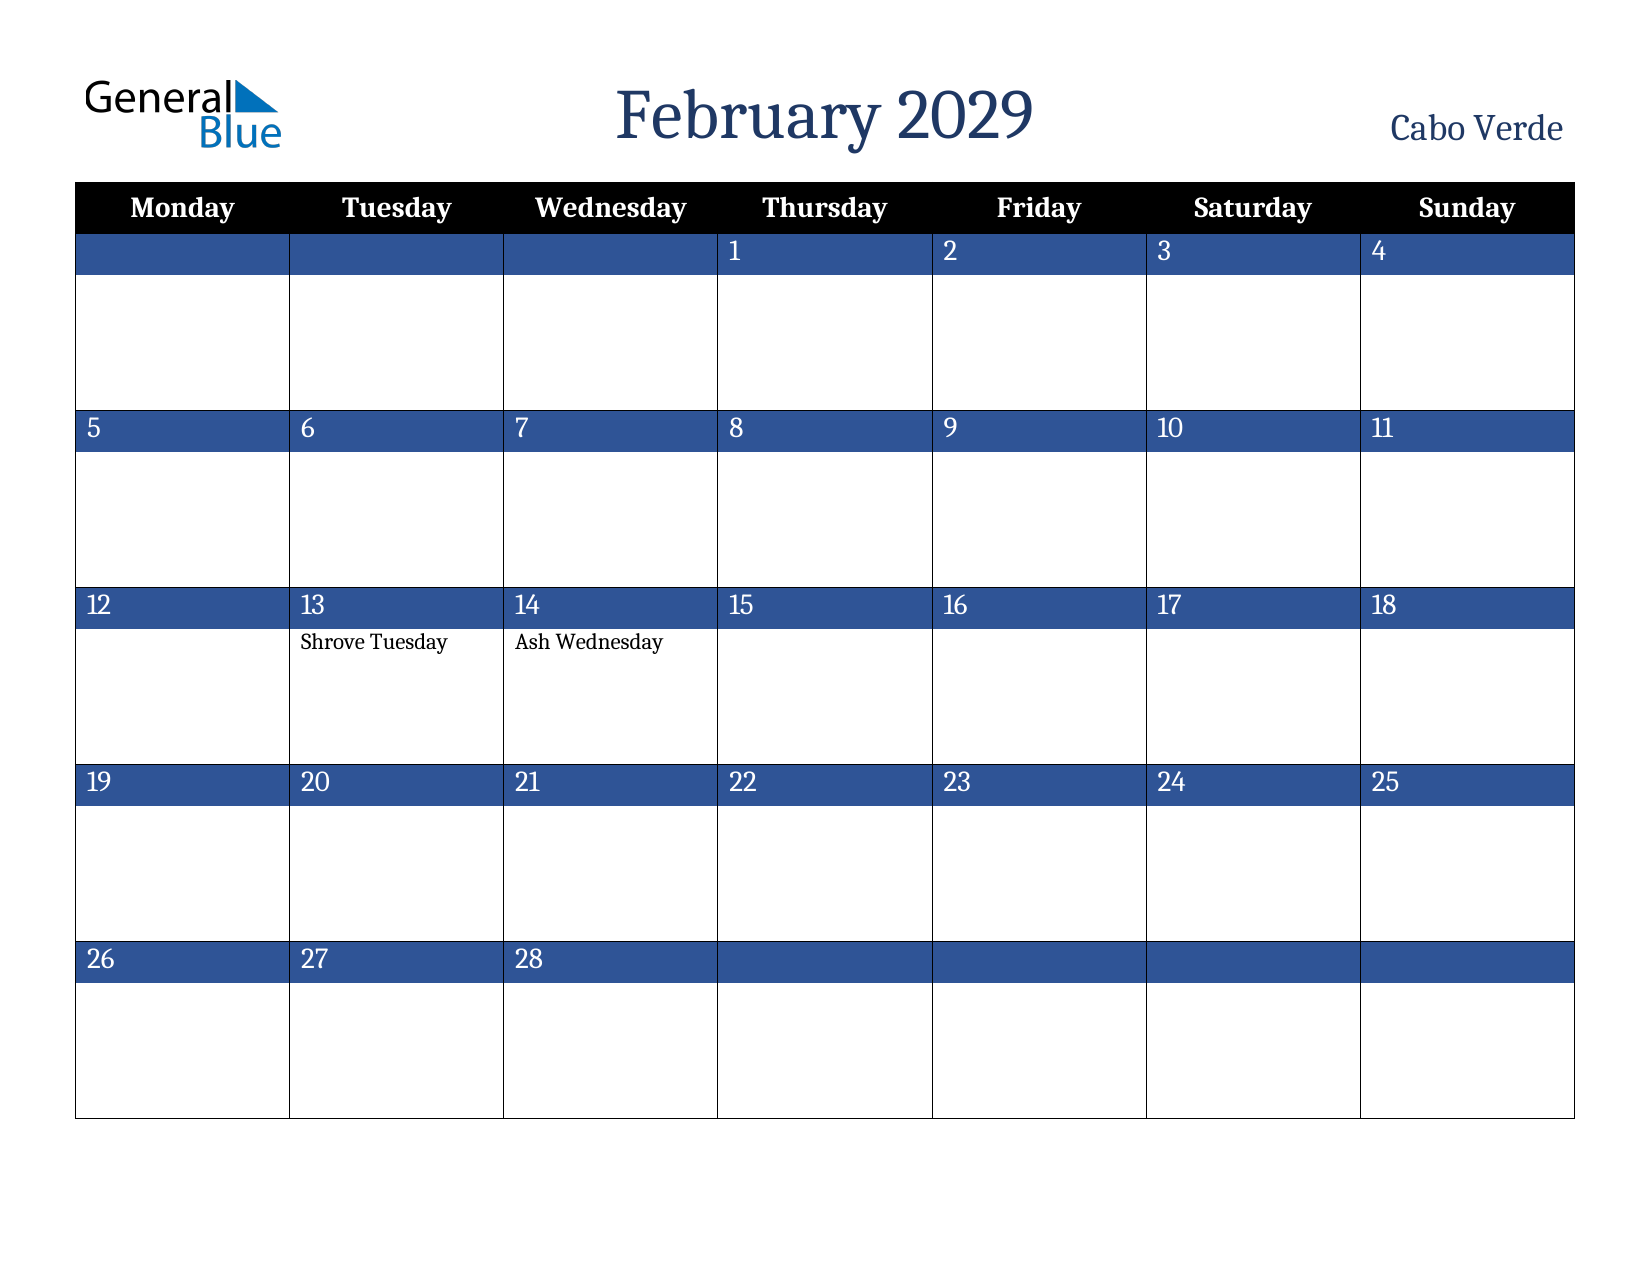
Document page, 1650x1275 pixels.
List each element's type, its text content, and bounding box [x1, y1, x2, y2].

table_cell [76, 275, 289, 410]
table_cell 4 [1361, 234, 1574, 275]
table_cell [76, 983, 289, 1118]
table_cell Ash Wednesday [504, 629, 717, 764]
table_cell 13 [290, 588, 503, 629]
table_cell [1147, 452, 1360, 587]
table_cell 26 [76, 942, 289, 983]
table_cell [504, 806, 717, 941]
table_cell 12 [76, 588, 289, 629]
table_cell 21 [504, 765, 717, 806]
table_cell 8 [718, 411, 932, 452]
table_cell [1361, 275, 1574, 410]
table_cell [1147, 983, 1360, 1118]
table_cell [718, 806, 932, 941]
table_cell 5 [76, 411, 289, 452]
table_cell [1361, 983, 1574, 1118]
table_cell 18 [1361, 588, 1574, 629]
table_cell [1147, 942, 1360, 983]
table_cell [290, 452, 503, 587]
table_cell 23 [933, 765, 1146, 806]
table_cell [933, 806, 1146, 941]
table_cell [76, 452, 289, 587]
picture [86, 80, 281, 148]
table_cell [718, 942, 932, 983]
table_cell [290, 234, 503, 275]
table_cell [504, 234, 717, 275]
table_cell 7 [504, 411, 717, 452]
table_cell 10 [1147, 411, 1360, 452]
table_cell [290, 806, 503, 941]
table_header February 2029 [504, 75, 1146, 182]
table_cell [933, 452, 1146, 587]
table_cell Monday [76, 183, 289, 233]
table_cell [933, 942, 1146, 983]
table_cell [76, 234, 289, 275]
table_cell [933, 629, 1146, 764]
table_cell Sunday [1361, 183, 1574, 233]
table_cell [933, 275, 1146, 410]
table_header [76, 75, 503, 182]
table_cell 2 [933, 234, 1146, 275]
table_cell 28 [504, 942, 717, 983]
table_cell 27 [290, 942, 503, 983]
table_cell [290, 275, 503, 410]
table_cell 14 [504, 588, 717, 629]
table_cell 11 [1361, 411, 1574, 452]
table_cell 9 [933, 411, 1146, 452]
table_cell 6 [290, 411, 503, 452]
table_cell 25 [1361, 765, 1574, 806]
table_cell [290, 983, 503, 1118]
table_cell Shrove Tuesday [290, 629, 503, 764]
table_cell Friday [933, 183, 1146, 233]
table_cell [718, 629, 932, 764]
table_cell [718, 983, 932, 1118]
table_cell 15 [718, 588, 932, 629]
table_cell [933, 983, 1146, 1118]
table_cell 24 [1147, 765, 1360, 806]
table_cell Tuesday [290, 183, 503, 233]
table_cell 3 [1147, 234, 1360, 275]
table_cell [718, 452, 932, 587]
table_cell Wednesday [504, 183, 717, 233]
table_cell [76, 806, 289, 941]
table_cell Saturday [1147, 183, 1360, 233]
table_cell [1147, 275, 1360, 410]
table_cell [1361, 629, 1574, 764]
table_header Cabo Verde [1146, 75, 1574, 182]
table_cell [1147, 629, 1360, 764]
table_cell [504, 452, 717, 587]
table_cell [504, 275, 717, 410]
table_cell [1361, 806, 1574, 941]
table_cell [76, 629, 289, 764]
table_cell [718, 275, 932, 410]
table_cell 16 [933, 588, 1146, 629]
table_cell Thursday [718, 183, 932, 233]
table_cell 19 [76, 765, 289, 806]
table_cell 20 [290, 765, 503, 806]
table_cell [1147, 806, 1360, 941]
table_cell 22 [718, 765, 932, 806]
table_cell [504, 983, 717, 1118]
table_cell 1 [718, 234, 932, 275]
table_cell [1361, 452, 1574, 587]
table_cell [1361, 942, 1574, 983]
table_cell 17 [1147, 588, 1360, 629]
